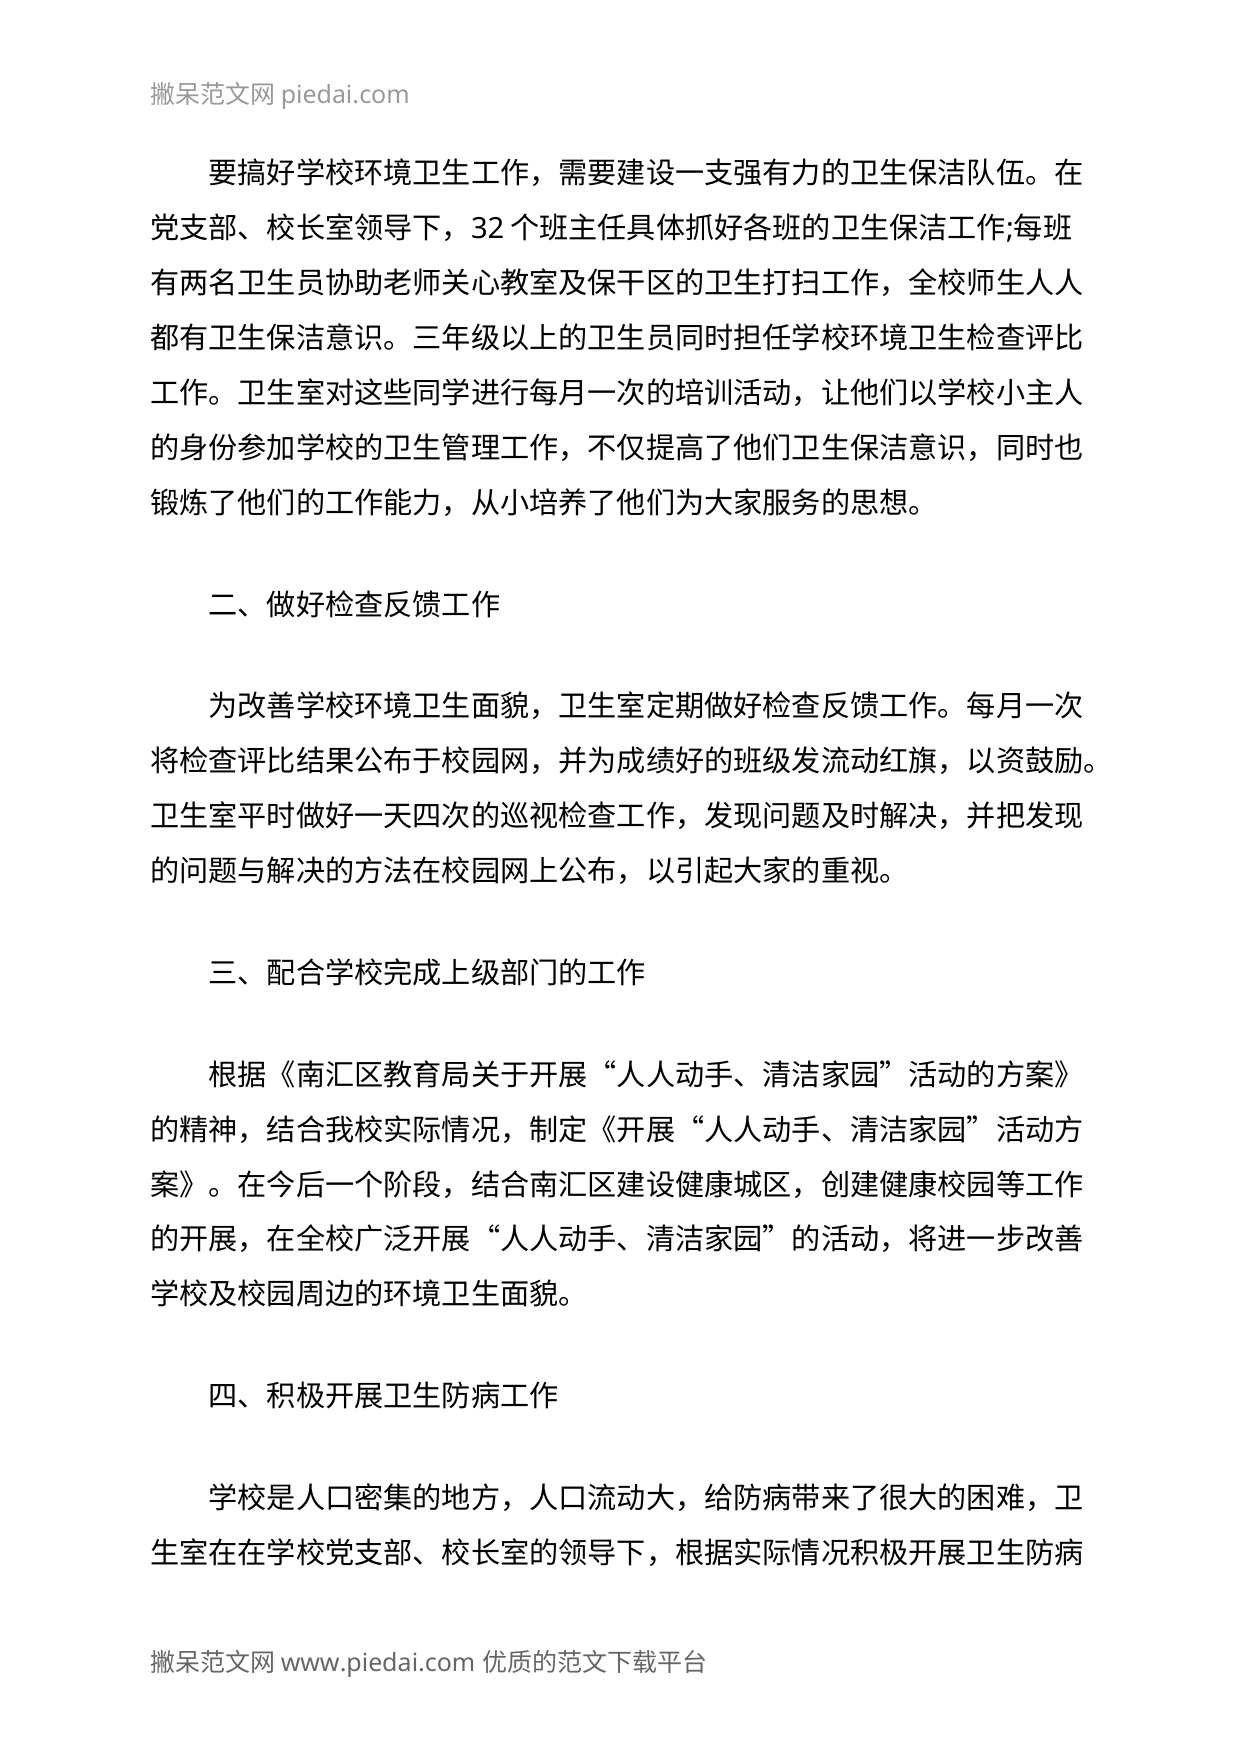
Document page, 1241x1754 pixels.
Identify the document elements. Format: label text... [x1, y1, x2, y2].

text 二、做好检查反馈工作 [150, 581, 1090, 623]
text 要搞好学校环境卫生工作，需要建设一支强有力的卫生保洁队伍。在党支部、校长室领导下，32个班主任具体抓好各班的卫生保洁工作;每班有两名卫生员协助老师关心教室及保干区的卫生打扫工作，全校师生人人都有卫生保洁意识。三年级以上的卫生员同时担任学校环境卫生检查评比工作。卫生室对这些同学进行每月一次的培训活动，让他们以学校小主人的身份参加学校的卫生管理工作，不仅提高了他们卫生保洁意识，同时也锻炼了他们的工作能力，从小培养了他们为大家服务的思想。 [150, 150, 1090, 522]
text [150, 1474, 1090, 1572]
text 根据《南汇区教育局关于开展“人人动手、清洁家园”活动的方案》的精神，结合我校实际情况，制定《开展“人人动手、清洁家园”活动方案》。在今后一个阶段，结合南汇区建设健康城区，创建健康校园等工作的开展，在全校广泛开展“人人动手、清洁家园”的活动，将进一步改善学校及校园周边的环境卫生面貌。 [150, 1051, 1090, 1313]
text 四、积极开展卫生防病工作 [150, 1373, 1090, 1415]
text 为改善学校环境卫生面貌，卫生室定期做好检查反馈工作。每月一次将检查评比结果公布于校园网，并为成绩好的班级发流动红旗，以资鼓励。卫生室平时做好一天四次的巡视检查工作，发现问题及时解决，并把发现的问题与解决的方法在校园网上公布，以引起大家的重视。 [150, 683, 1090, 890]
text 三、配合学校完成上级部门的工作 [150, 949, 1090, 992]
